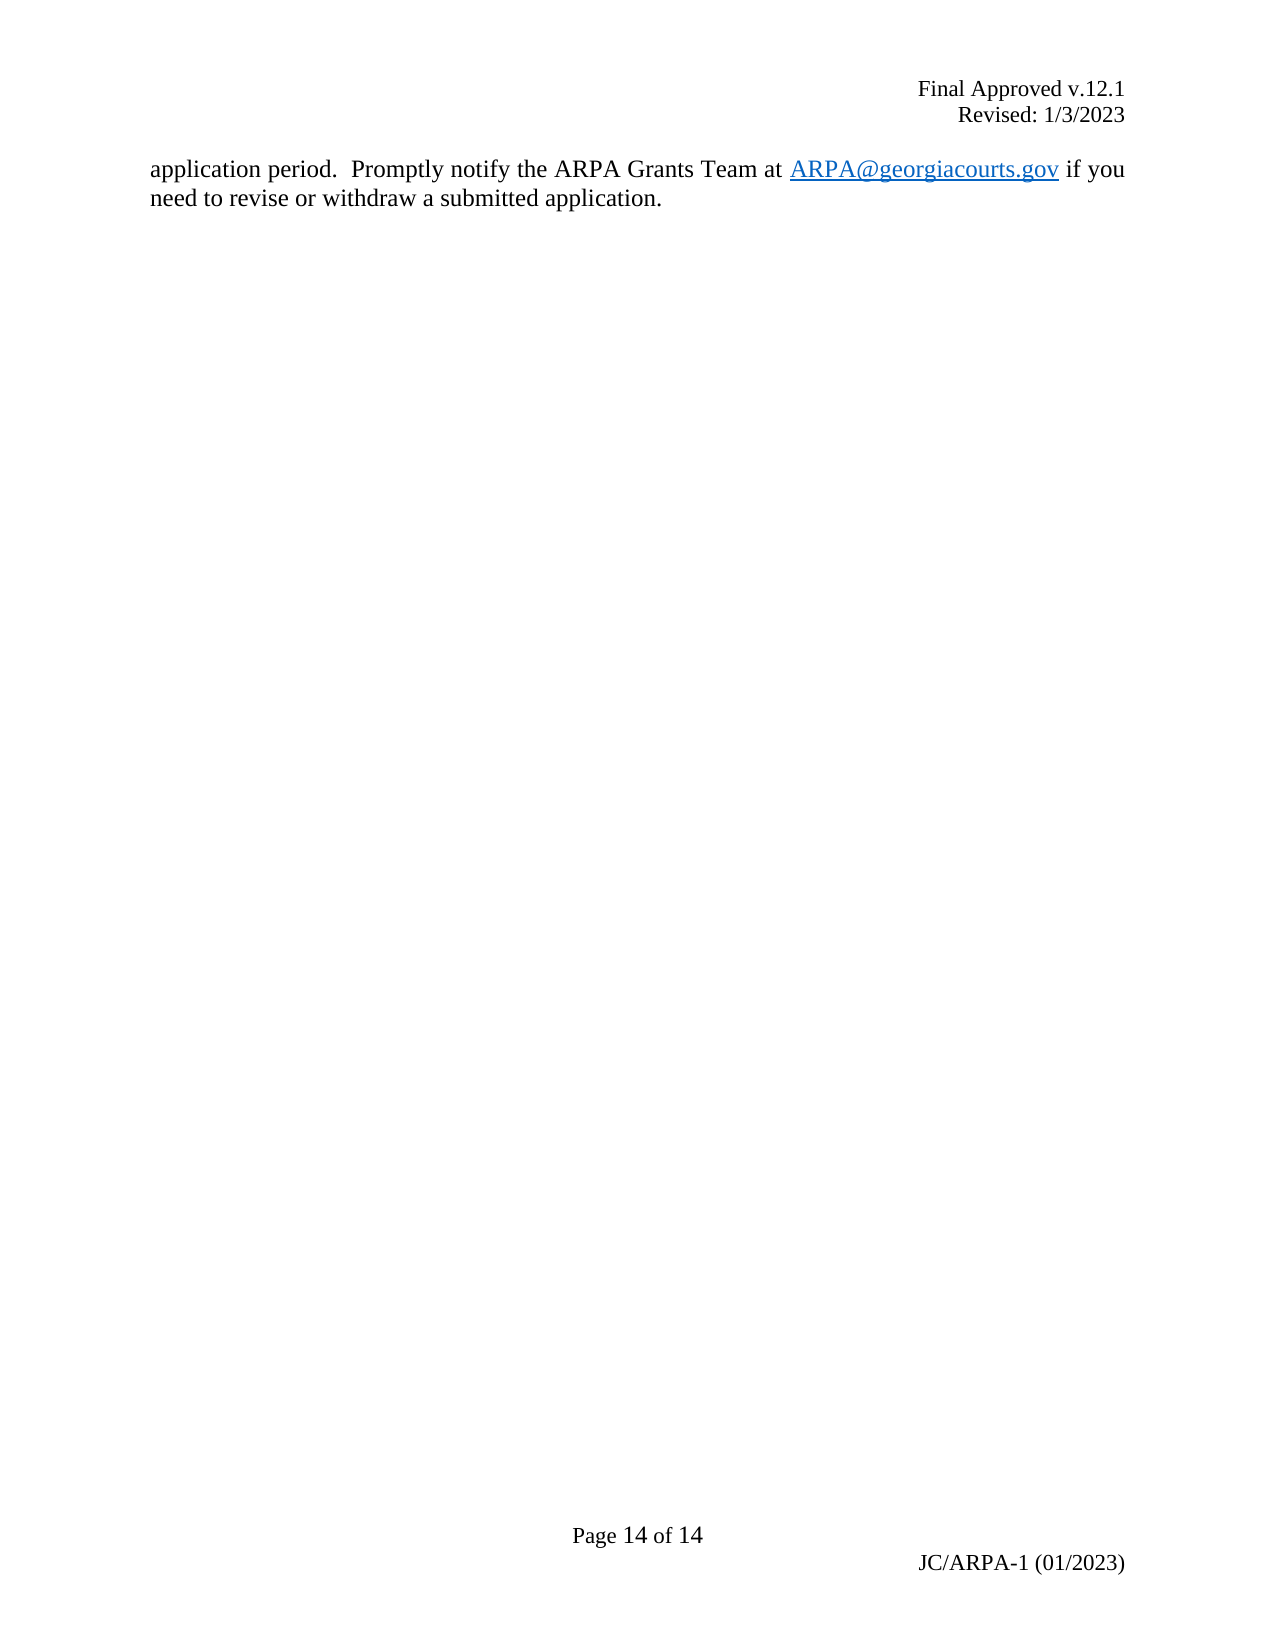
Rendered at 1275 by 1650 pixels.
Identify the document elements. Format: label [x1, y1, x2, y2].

text [150, 154, 1125, 212]
